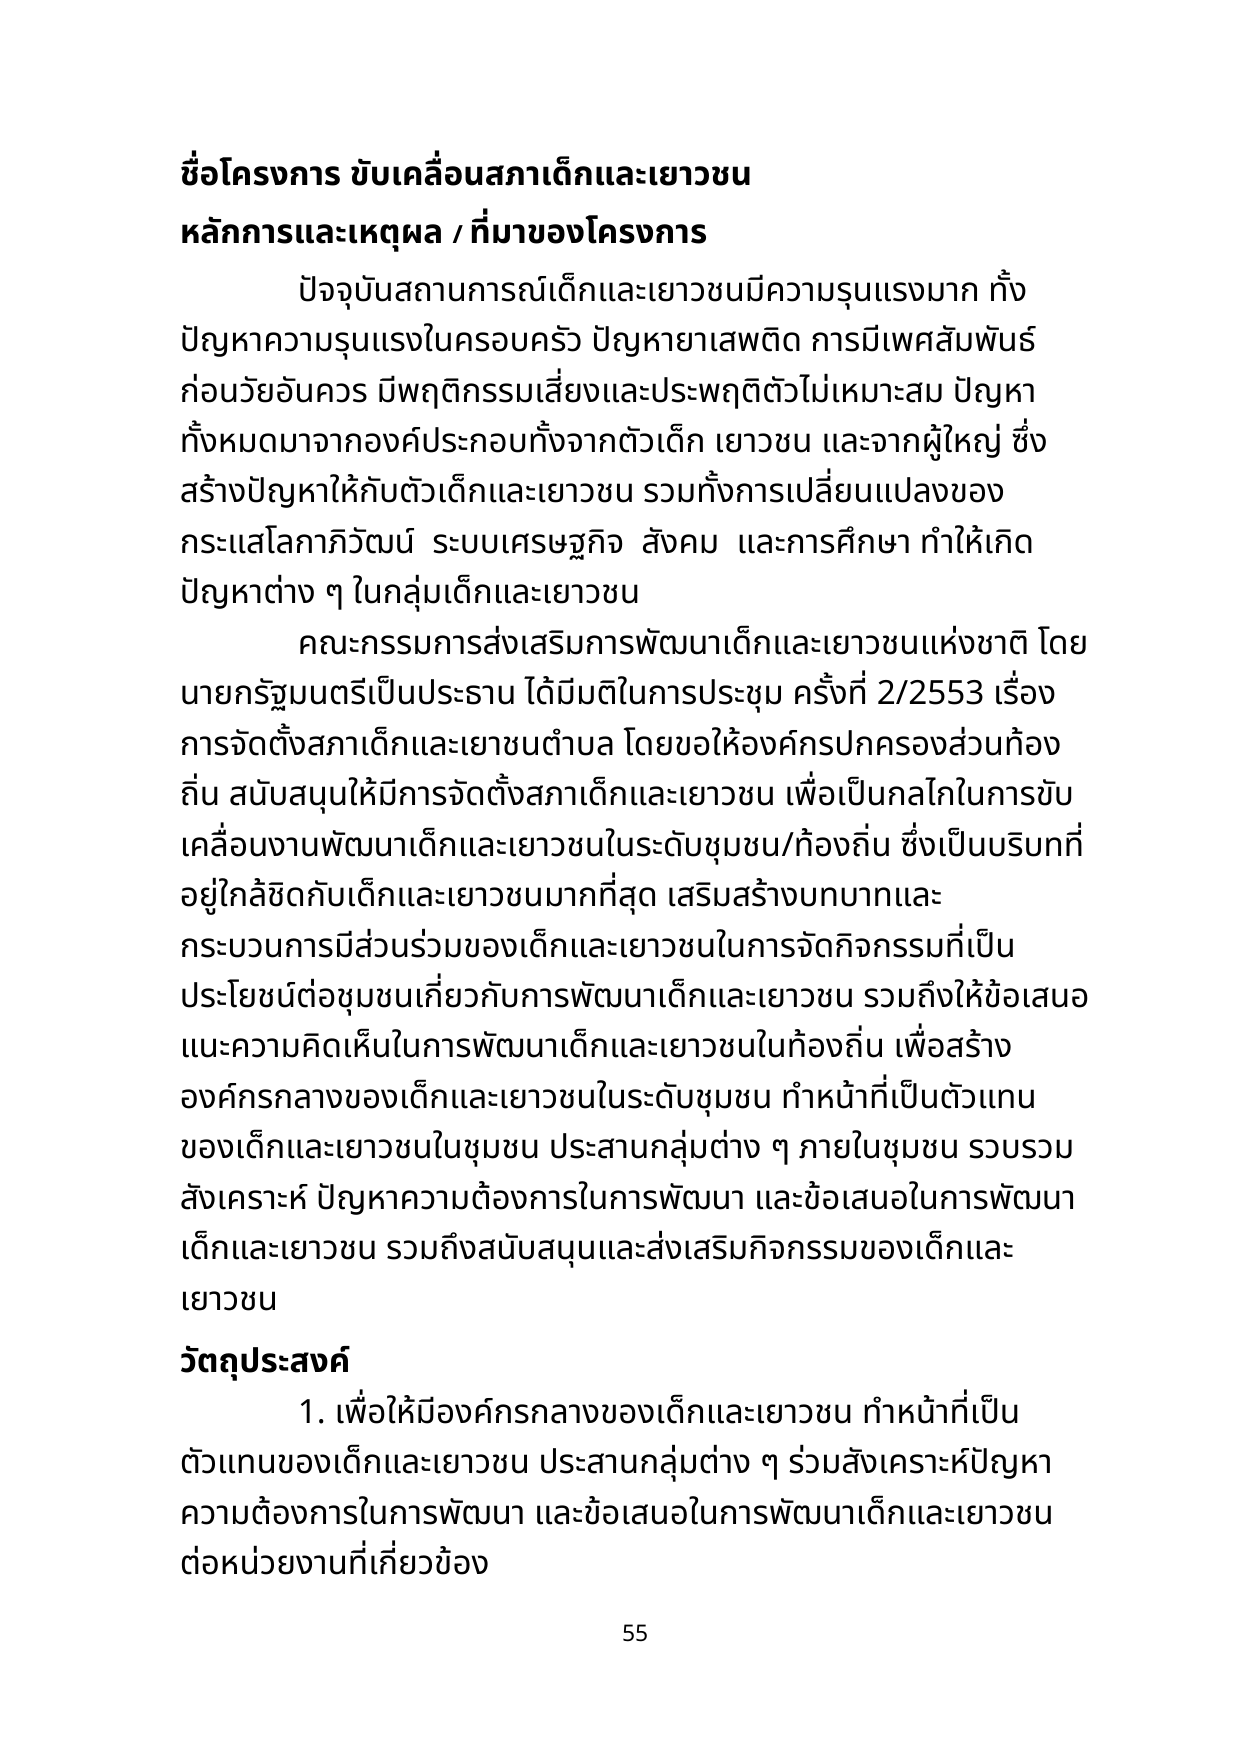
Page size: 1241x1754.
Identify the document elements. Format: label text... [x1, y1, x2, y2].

text ปัจจุบันสถานการณ์เด็กและเยาวชนมีความรุนแรงมาก ทั้งปัญหาความรุนแรงในครอบครัว ปัญหายาเสพติด การมีเพศสัมพันธ์ก่อนวัยอันควร มีพฤติกรรมเสี่ยงและประพฤติตัวไม่เหมาะสม ปัญหาทั้งหมดมาจากองค์ประกอบทั้งจากตัวเด็ก เยาวชน และจากผู้ใหญ่ ซึ่งสร้างปัญหาให้กับตัวเด็กและเยาวชน รวมทั้งการเปลี่ยนแปลงของกระแสโลกาภิวัฒน์ ระบบเศรษฐกิจ สังคม และการศึกษา ทำให้เกิดปัญหาต่าง ๆ ในกลุ่มเด็กและเยาวชน [179, 266, 1090, 619]
text 1. เพื่อให้มีองค์กรกลางของเด็กและเยาวชน ทำหน้าที่เป็นตัวแทนของเด็กและเยาวชน ประสานกลุ่มต่าง ๆ ร่วมสังเคราะห์ปัญหาความต้องการในการพัฒนา และข้อเสนอในการพัฒนาเด็กและเยาวชนต่อหน่วยงานที่เกี่ยวข้อง [179, 1388, 1090, 1590]
text วัตถุประสงค์ [179, 1337, 1090, 1388]
text ชื่อโครงการ ขับเคลื่อนสภาเด็กและเยาวชน [179, 150, 1090, 200]
text หลักการและเหตุผล / ที่มาของโครงการ [179, 208, 1090, 258]
text คณะกรรมการส่งเสริมการพัฒนาเด็กและเยาวชนแห่งชาติ โดยนายกรัฐมนตรีเป็นประธาน ได้มีมติในการประชุม ครั้งที่ 2/2553 เรื่องการจัดตั้งสภาเด็กและเยาชนตำบล โดยขอให้องค์กรปกครองส่วนท้องถิ่น สนับสนุนให้มีการจัดตั้งสภาเด็กและเยาวชน เพื่อเป็นกลไกในการขับเคลื่อนงานพัฒนาเด็กและเยาวชนในระดับชุมชน/ท้องถิ่น ซึ่งเป็นบริบทที่อยู่ใกล้ชิดกับเด็กและเยาวชนมากที่สุด เสริมสร้างบทบาทและกระบวนการมีส่วนร่วมของเด็กและเยาวชนในการจัดกิจกรรมที่เป็นประโยชน์ต่อชุมชนเกี่ยวกับการพัฒนาเด็กและเยาวชน รวมถึงให้ข้อเสนอแนะความคิดเห็นในการพัฒนาเด็กและเยาวชนในท้องถิ่น เพื่อสร้างองค์กรกลางของเด็กและเยาวชนในระดับชุมชน ทำหน้าที่เป็นตัวแทนของเด็กและเยาวชนในชุมชน ประสานกลุ่มต่าง ๆ ภายในชุมชน รวบรวม สังเคราะห์ ปัญหาความต้องการในการพัฒนา และข้อเสนอในการพัฒนาเด็กและเยาวชน รวมถึงสนับสนุนและส่งเสริมกิจกรรมของเด็กและเยาวชน [179, 619, 1090, 1325]
